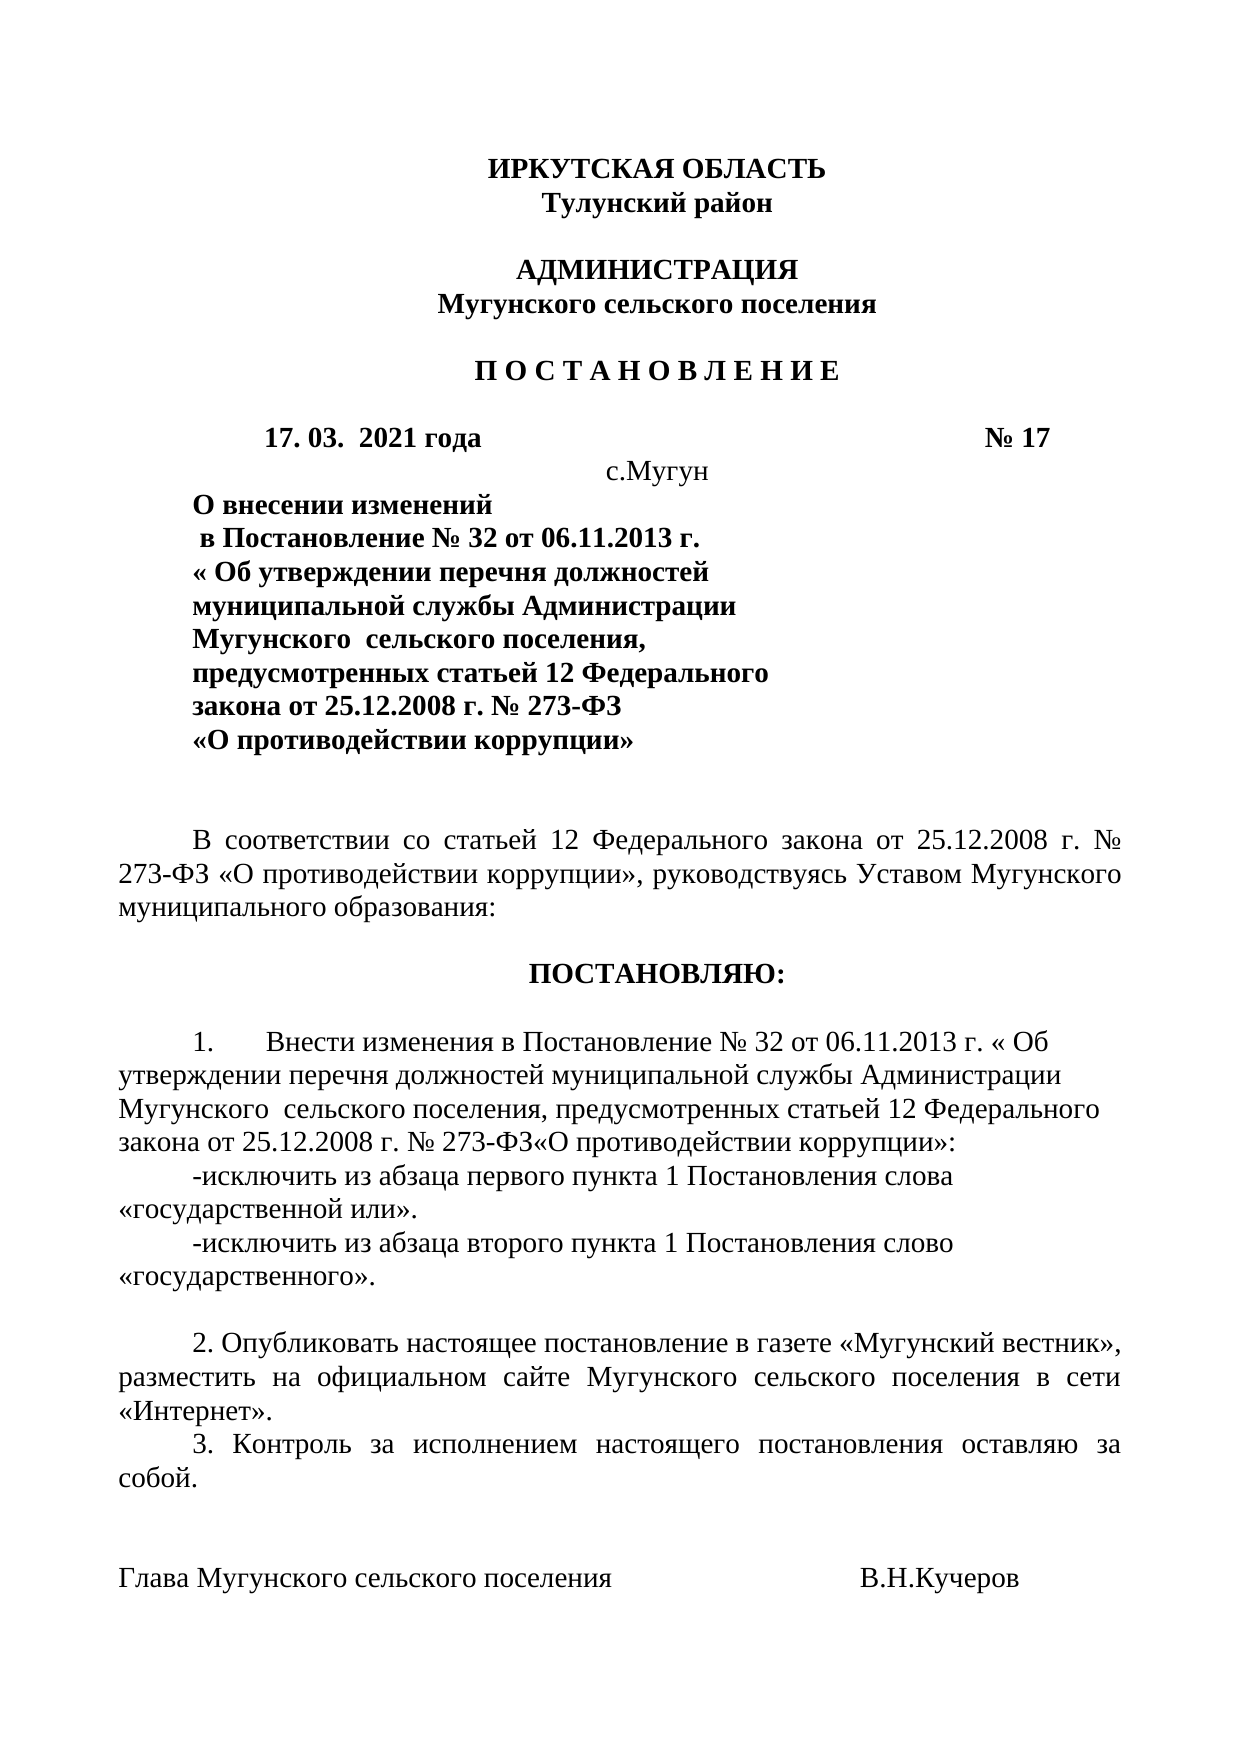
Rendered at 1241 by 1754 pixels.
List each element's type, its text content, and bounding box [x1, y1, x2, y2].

text предусмотренных статьей 12 Федерального [118, 655, 1122, 688]
text ПОСТАНОВЛЯЮ: [118, 957, 1122, 990]
text 2. Опубликовать настоящее постановление в газете «Мугунский вестник», разместить на официальном сайте Мугунского сельского поселения в сети «Интернет». [118, 1326, 1122, 1426]
text « Об утверждении перечня должностей [118, 554, 1122, 588]
text Мугунского сельского поселения [118, 286, 1122, 319]
text АДМИНИСТРАЦИЯ [118, 252, 1122, 286]
text -исключить из абзаца первого пункта 1 Постановления слова «государственной или». [118, 1158, 1122, 1225]
text П О С Т А Н О В Л Е Н И Е [118, 353, 1122, 386]
text с.Мугун [118, 453, 1122, 487]
text 17. 03. 2021 года № 17 [118, 420, 1122, 453]
text Мугунского сельского поселения, [118, 621, 1122, 655]
text в Постановление № 32 от 06.11.2013 г. [118, 521, 1122, 554]
text муниципальной службы Администрации [118, 588, 1122, 621]
text Глава Мугунского сельского поселения В.Н.Кучеров [118, 1560, 1122, 1594]
text ИРКУТСКАЯ ОБЛАСТЬ [118, 152, 1122, 185]
text «О противодействии коррупции» [118, 722, 1122, 755]
list Внести изменения в Постановление № 32 от 06.11.2013 г. « Об утверждении перечня должностей муниципальной службы Администрации Мугунского сельского поселения, предусмотренных статьей 12 Федерального закона от 25.12.2008 г. № 273-ФЗ«О противодействии коррупции»: [118, 1024, 1122, 1158]
text О внесении изменений [118, 487, 1122, 521]
text закона от 25.12.2008 г. № 273-ФЗ [118, 688, 1122, 722]
text 3. Контроль за исполнением настоящего постановления оставляю за собой. [118, 1426, 1122, 1493]
text В соответствии со статьей 12 Федерального закона от 25.12.2008 г. № 273-ФЗ «О противодействии коррупции», руководствуясь Уставом Мугунского муниципального образования: [118, 822, 1122, 923]
text -исключить из абзаца второго пункта 1 Постановления слово «государственного». [118, 1225, 1122, 1292]
text Тулунский район [118, 185, 1122, 219]
